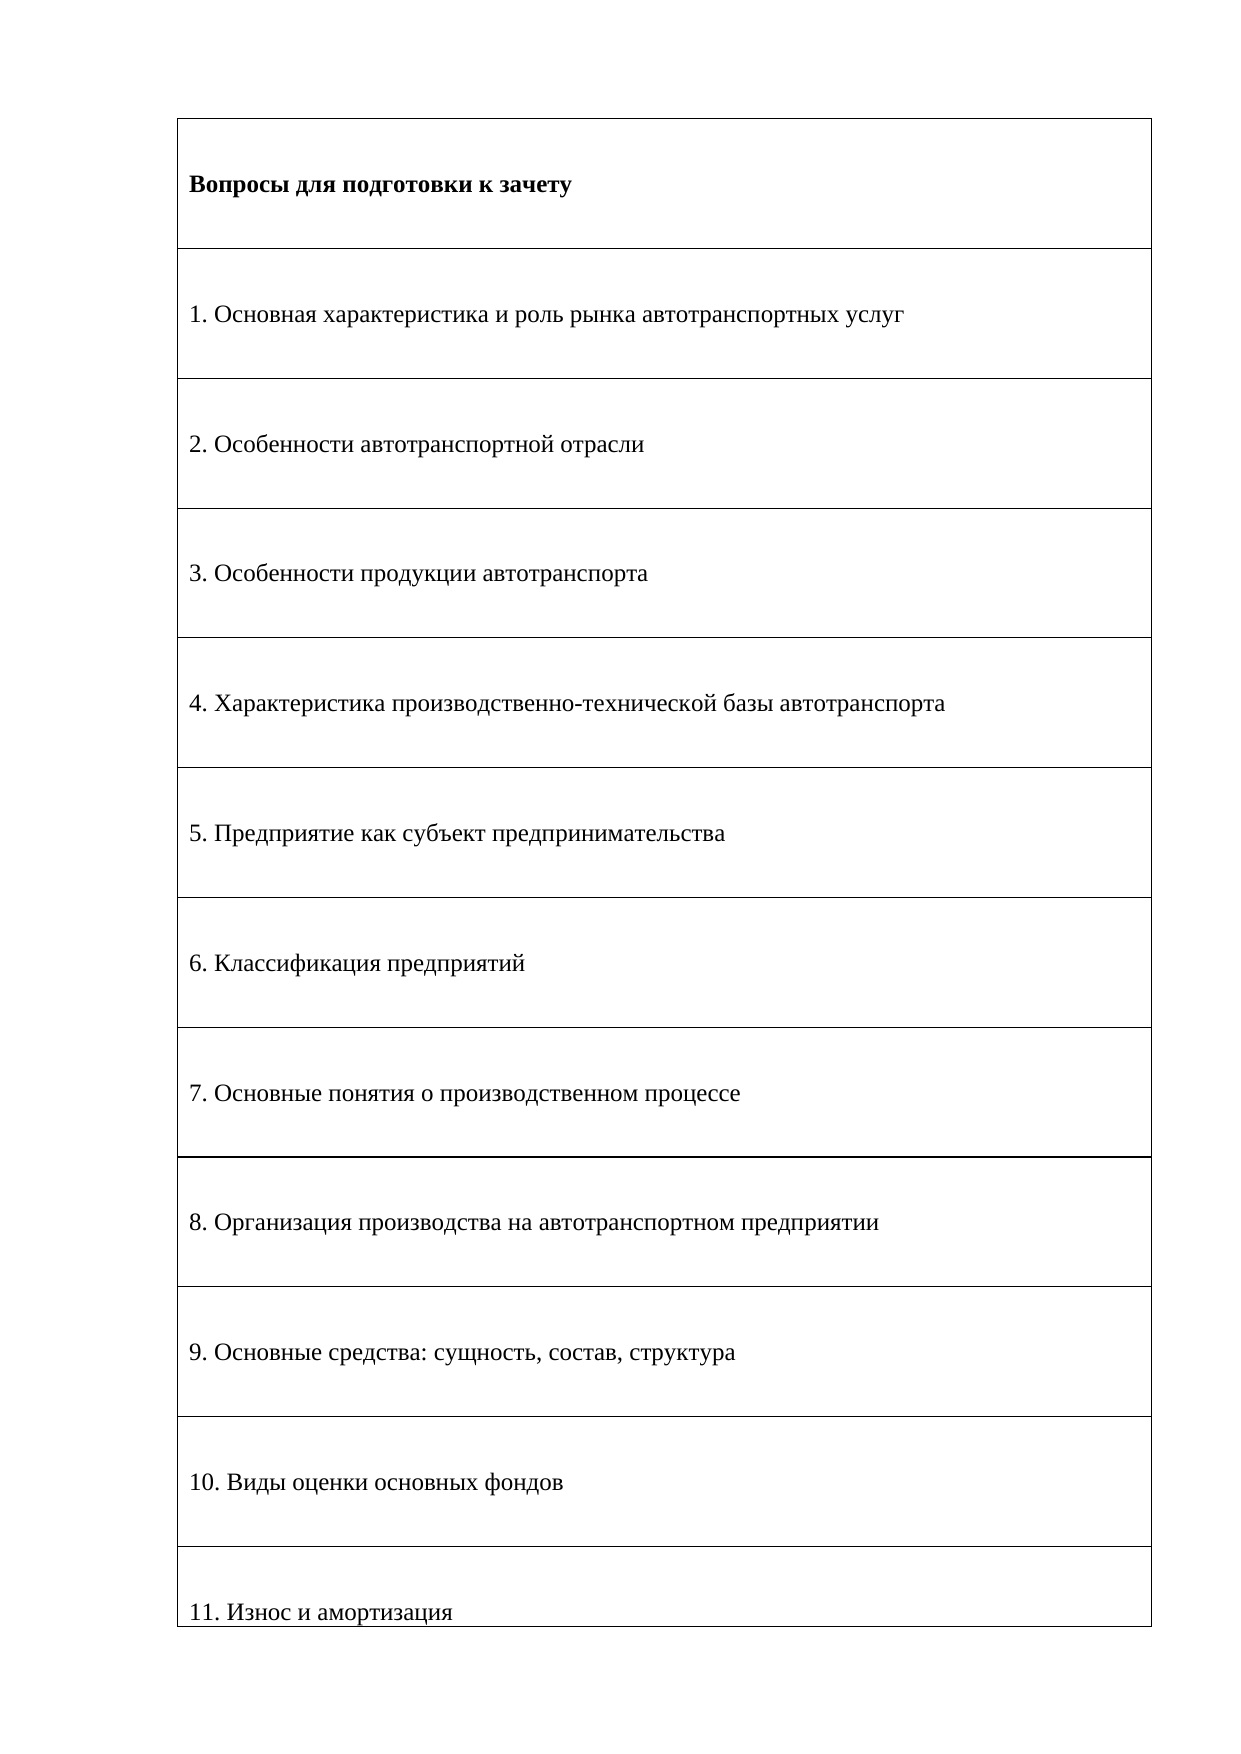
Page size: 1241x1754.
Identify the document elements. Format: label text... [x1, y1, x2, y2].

table_cell 9. Основные средства: сущность, состав, структура [178, 1287, 1151, 1416]
table_cell 3. Особенности продукции автотранспорта [178, 509, 1151, 637]
table_cell 6. Классификация предприятий [178, 898, 1151, 1027]
table_cell 10. Виды оценки основных фондов [178, 1417, 1151, 1546]
table_cell 5. Предприятие как субъект предпринимательства [178, 768, 1151, 897]
table_cell 1. Основная характеристика и роль рынка автотранспортных услуг [178, 249, 1151, 378]
table_cell 8. Организация производства на автотранспортном предприятии [178, 1158, 1151, 1286]
table_cell 4. Характеристика производственно-технической базы автотранспорта [178, 638, 1151, 767]
table_header Вопросы для подготовки к зачету [178, 119, 1151, 248]
table_cell 7. Основные понятия о производственном процессе [178, 1028, 1151, 1156]
table_cell 2. Особенности автотранспортной отрасли [178, 379, 1151, 507]
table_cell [178, 1547, 1151, 1626]
